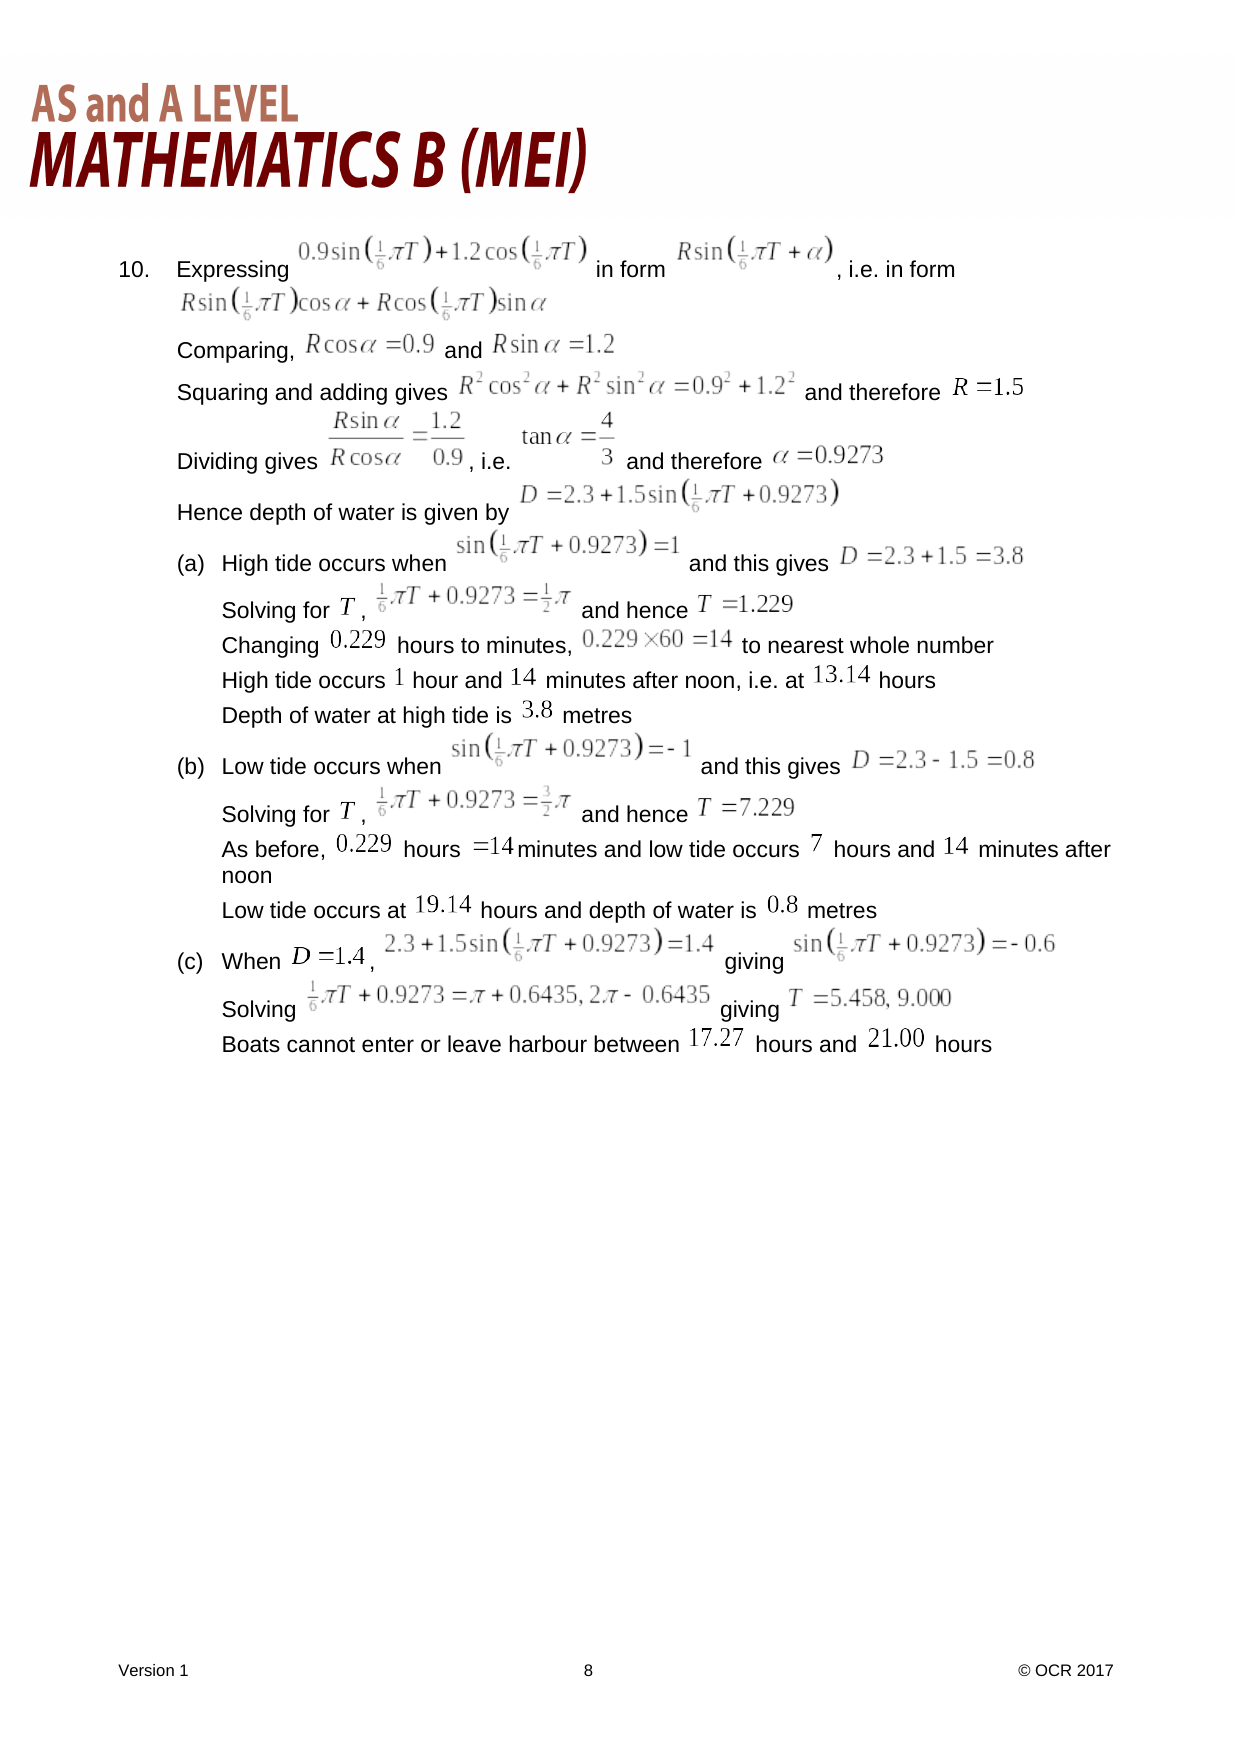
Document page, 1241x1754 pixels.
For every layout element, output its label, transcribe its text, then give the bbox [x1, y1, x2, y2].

text (b) Low tide occurs when and this gives [118, 729, 1122, 779]
text Low tide occurs at hours and depth of water is metres [118, 889, 1122, 924]
text Boats cannot enter or leave harbour between hours and hours [118, 1022, 1122, 1057]
text Depth of water at high tide is metres [118, 694, 1122, 729]
text Dividing gives , i.e. and therefore [118, 405, 1122, 474]
text (a) High tide occurs when and this gives [118, 525, 1122, 576]
picture [0, 50, 1238, 222]
text High tide occurs hour and minutes after noon, i.e. at hours [118, 659, 1122, 694]
text Solving giving [118, 974, 1122, 1022]
text Solving for , and hence [118, 576, 1122, 623]
text As before, hours minutes and low tide occurs hours and minutes after noon [221, 827, 1122, 889]
text Solving for , and hence [118, 779, 1122, 827]
text Comparing, and [118, 328, 1122, 364]
text 10. Expressing in form , i.e. in form [118, 222, 1122, 328]
text Hence depth of water is given by [118, 474, 1122, 525]
text (c) When , giving [118, 924, 1122, 974]
text Changing hours to minutes, to nearest whole number [118, 623, 1122, 659]
text Squaring and adding gives and therefore [118, 364, 1122, 405]
